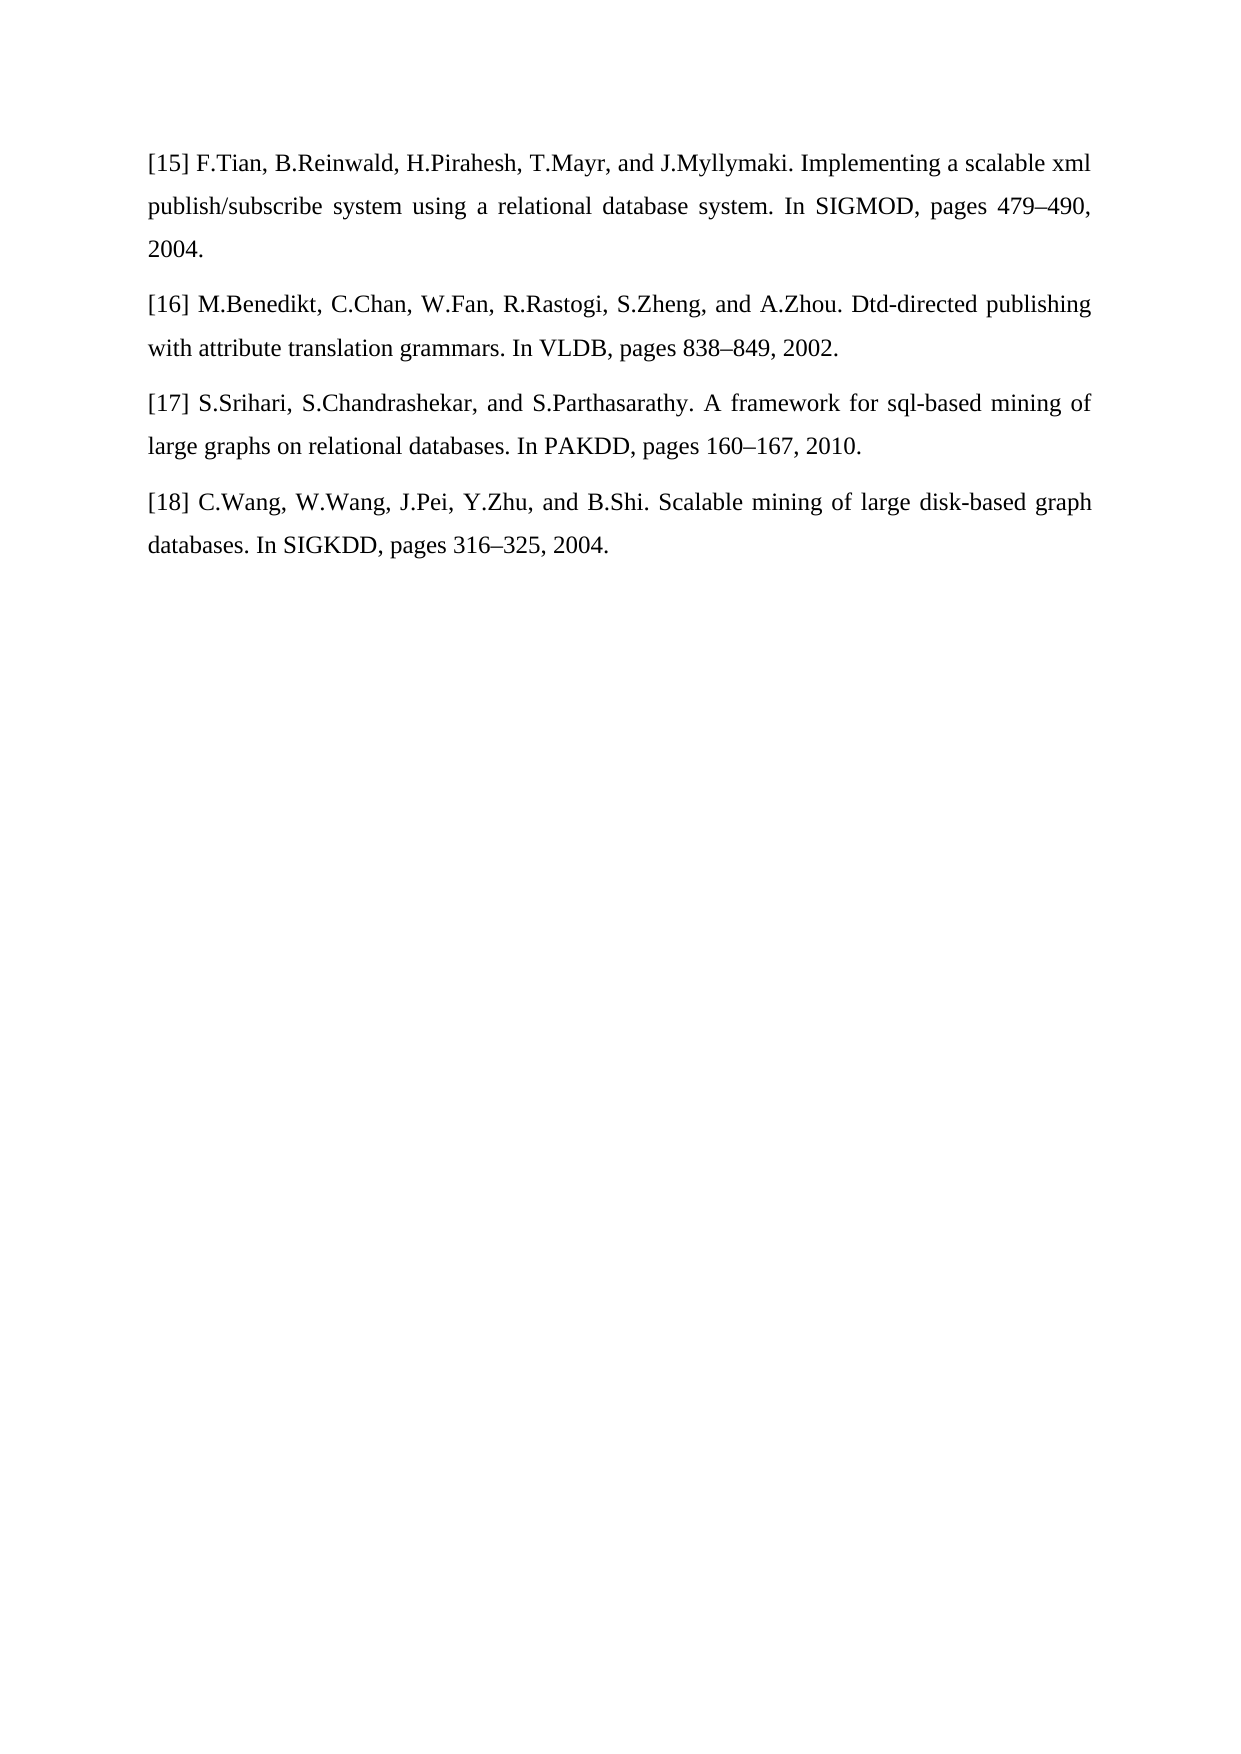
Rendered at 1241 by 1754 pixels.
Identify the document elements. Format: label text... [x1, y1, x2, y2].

text [15] F.Tian, B.Reinwald, H.Pirahesh, T.Mayr, and J.Myllymaki. Implementing a scalable xml publish/subscribe system using a relational database system. In SIGMOD, pages 479–490, 2004. [148, 148, 1093, 263]
text [17] S.Srihari, S.Chandrashekar, and S.Parthasarathy. A framework for sql-based mining of large graphs on relational databases. In PAKDD, pages 160–167, 2010. [148, 388, 1093, 460]
text [18] C.Wang, W.Wang, J.Pei, Y.Zhu, and B.Shi. Scalable mining of large disk-based graph databases. In SIGKDD, pages 316–325, 2004. [148, 487, 1093, 559]
text [16] M.Benedikt, C.Chan, W.Fan, R.Rastogi, S.Zheng, and A.Zhou. Dtd-directed publishing with attribute translation grammars. In VLDB, pages 838–849, 2002. [148, 289, 1093, 361]
